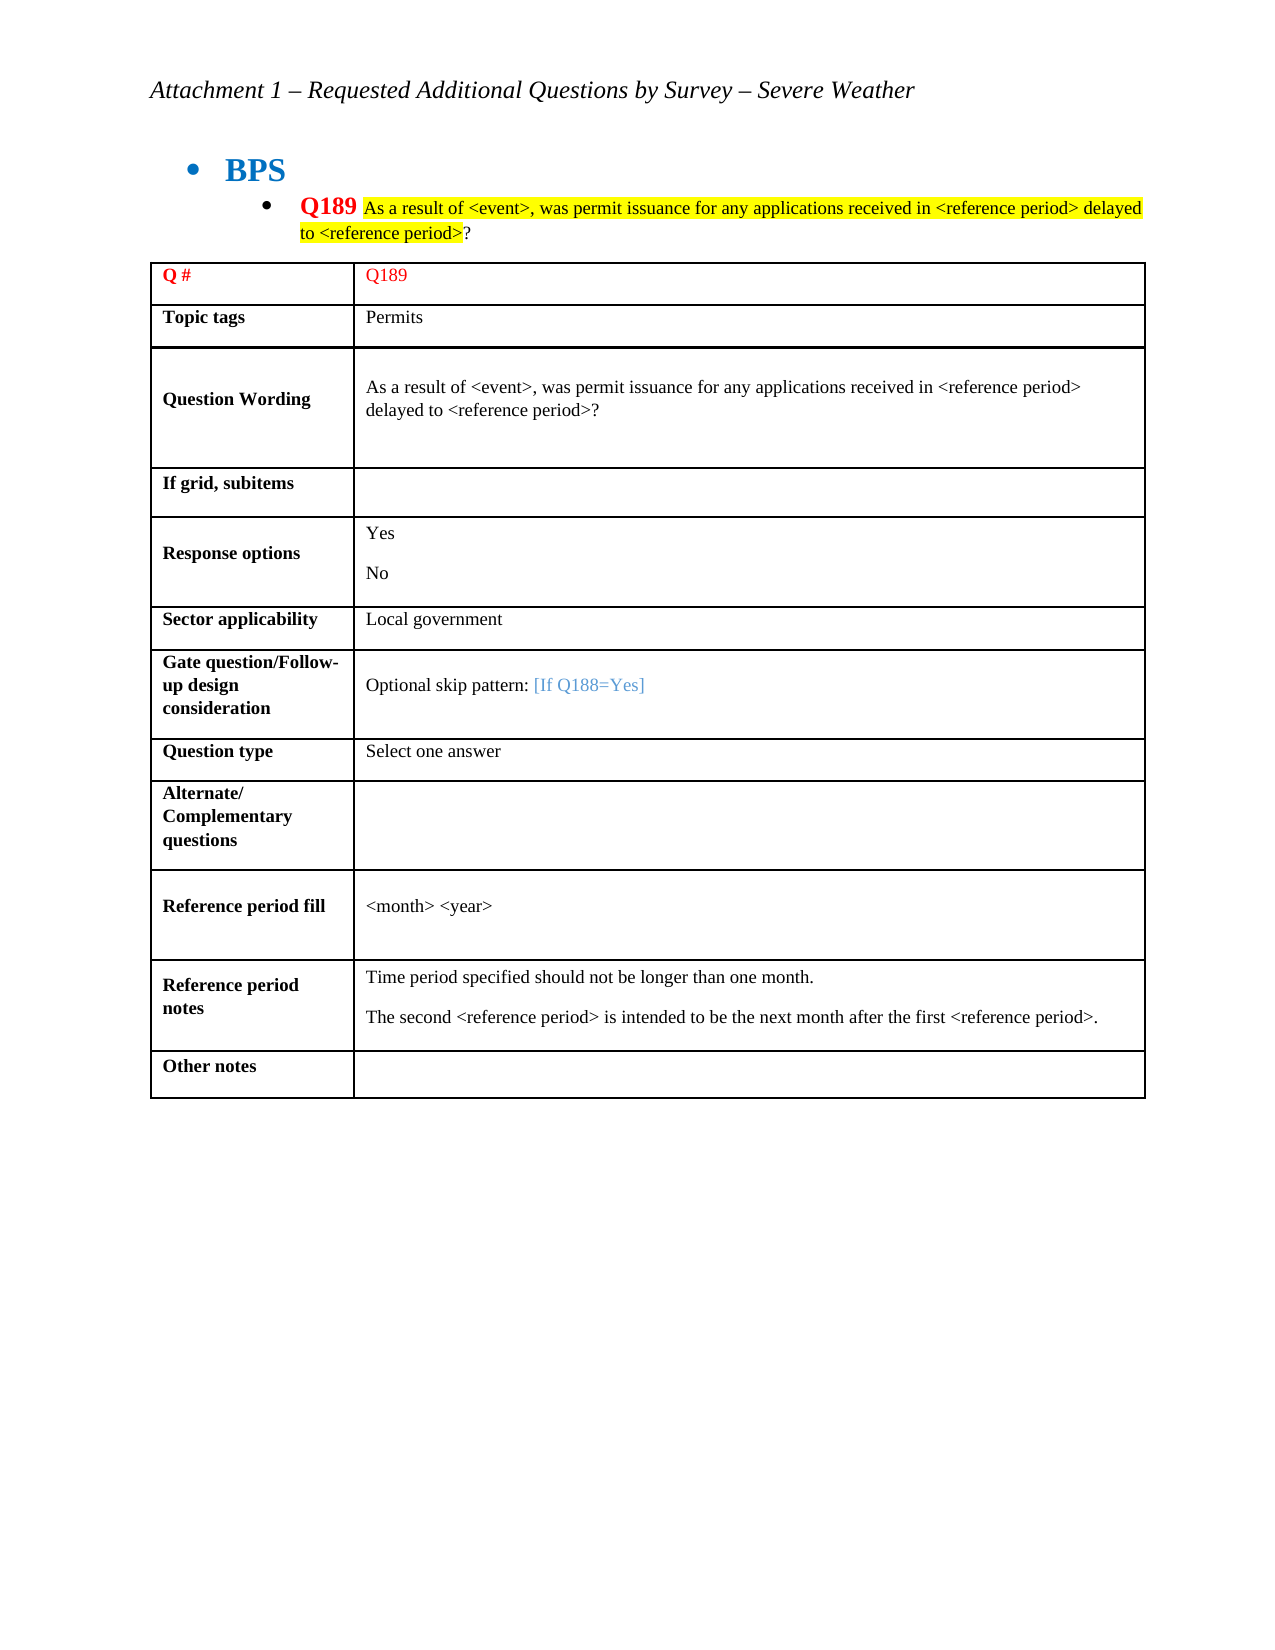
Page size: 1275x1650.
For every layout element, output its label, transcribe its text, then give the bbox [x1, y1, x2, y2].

table_cell Permits [355, 306, 1144, 346]
table_cell Reference period fill [152, 871, 353, 959]
table_cell Select one answer [355, 740, 1144, 780]
table_cell Gate question/Follow-up design consideration [152, 651, 353, 737]
table_cell Question Wording [152, 349, 353, 467]
table_cell Sector applicability [152, 608, 353, 649]
table_cell <month> <year> [355, 871, 1144, 959]
table_cell Alternate/Complementary questions [152, 782, 353, 869]
table_cell [355, 469, 1144, 516]
table_cell [355, 782, 1144, 869]
list Q189 As a result of <event>, was permit issuance for any applications received in <reference period> delayed to <reference period>? [262, 191, 1144, 243]
table_header Q # [152, 264, 353, 304]
table_cell Yes No [355, 518, 1144, 606]
table_cell As a result of <event>, was permit issuance for any applications received in <reference period> delayed to <reference period>? [355, 349, 1144, 467]
table_cell If grid, subitems [152, 469, 353, 516]
table_header Q189 [355, 264, 1144, 304]
table_cell Time period specified should not be longer than one month. The second <reference period> is intended to be the next month after the first <reference period>. [355, 961, 1144, 1050]
table_cell Response options [152, 518, 353, 606]
list BPS [187, 150, 1144, 188]
table_cell Optional skip pattern: [If Q188=Yes] [355, 651, 1144, 737]
table_cell Topic tags [152, 306, 353, 346]
table_cell Other notes [152, 1052, 353, 1097]
table_cell Question type [152, 740, 353, 780]
table_cell Local government [355, 608, 1144, 649]
table_cell [355, 1052, 1144, 1097]
table_cell Reference period notes [152, 961, 353, 1050]
